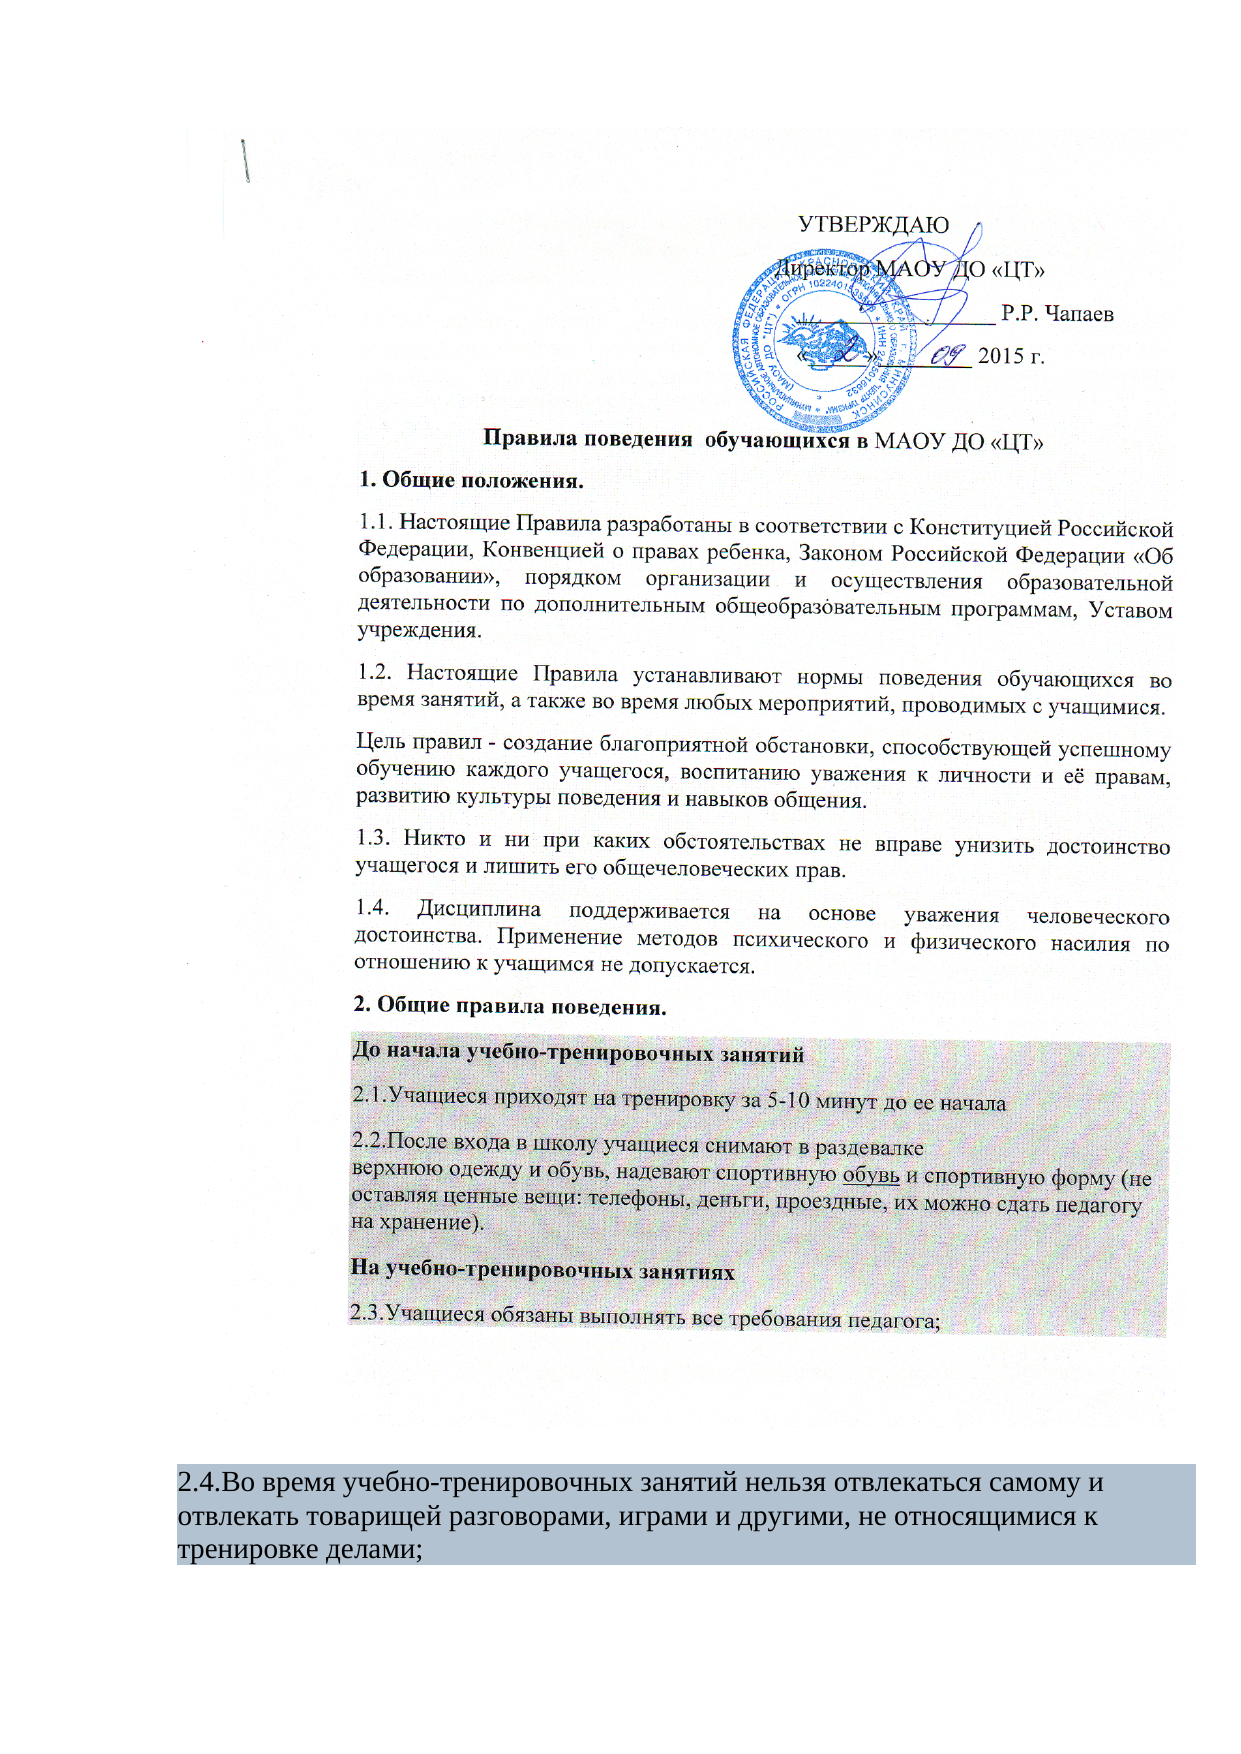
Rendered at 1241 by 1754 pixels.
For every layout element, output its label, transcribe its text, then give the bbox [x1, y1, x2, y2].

text 2.4.Во время учебно-тренировочных занятий нельзя отвлекаться самому и отвлекать товарищей разговорами, играми и другими, не относящимися к тренировке делами; [177, 1464, 1196, 1565]
picture [177, 118, 1197, 1437]
